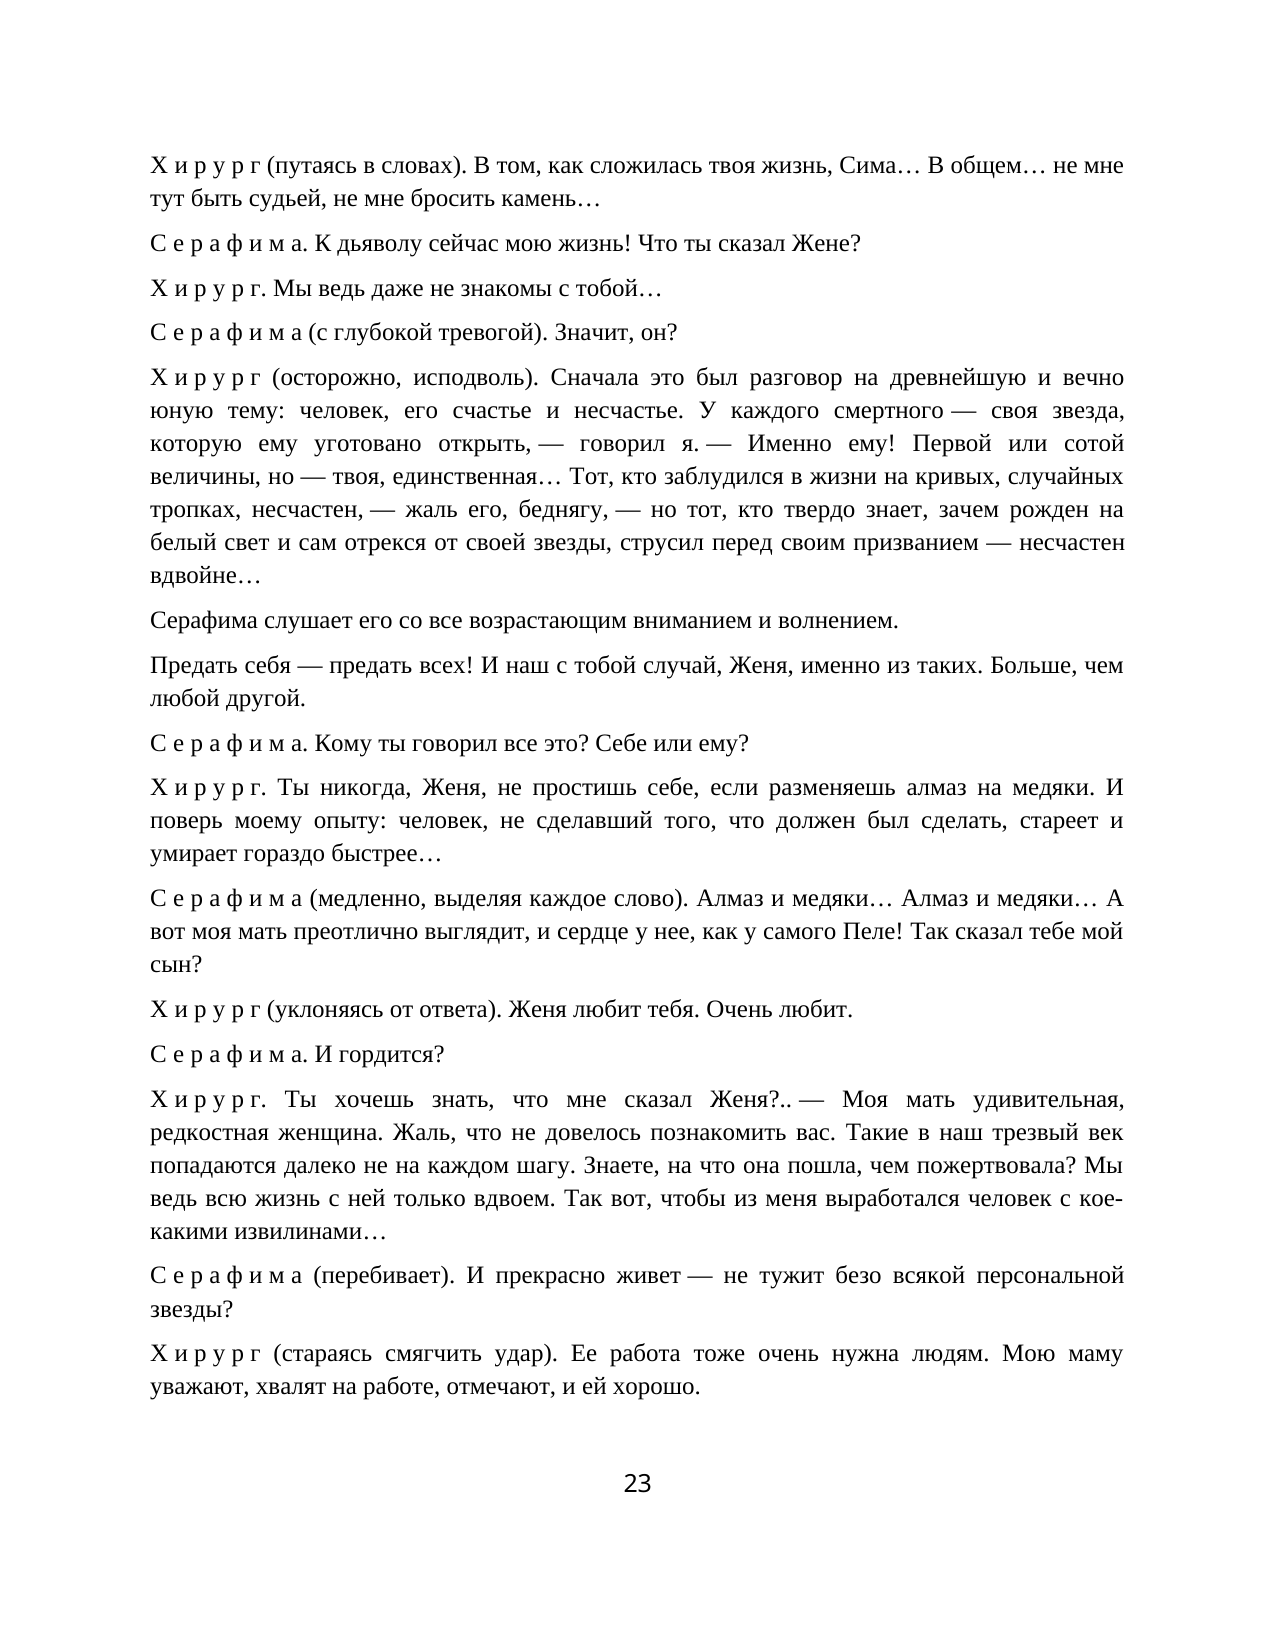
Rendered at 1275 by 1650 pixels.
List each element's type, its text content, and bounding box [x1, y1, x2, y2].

text С е р а ф и м а. К дьяволу сейчас мою жизнь! Что ты сказал Жене? [150, 228, 1125, 257]
text С е р а ф и м а (перебивает). И прекрасно живет — не тужит безо всякой персональной звезды? [150, 1261, 1125, 1322]
text С е р а ф и м а (с глубокой тревогой). Значит, он? [150, 317, 1125, 346]
text Х и р у р г (путаясь в словах). В том, как сложилась твоя жизнь, Сима… В общем… не мне тут быть судьей, не мне бросить камень… [150, 150, 1125, 212]
text Х и р у р г (стараясь смягчить удар). Ее работа тоже очень нужна людям. Мою маму уважают, хвалят на работе, отмечают, и ей хорошо. [150, 1338, 1125, 1400]
text Х и р у р г. Ты хочешь знать, что мне сказал Женя?.. — Моя мать удивительная, редкостная женщина. Жаль, что не довелось познакомить вас. Такие в наш трезвый век попадаются далеко не на каждом шагу. Знаете, на что она пошла, чем пожертвовала? Мы ведь всю жизнь с ней только вдвоем. Так вот, чтобы из меня выработался человек с кое-какими извилинами… [150, 1084, 1125, 1244]
text С е р а ф и м а (медленно, выделяя каждое слово). Алмаз и медяки… Алмаз и медяки… А вот моя мать преотлично выглядит, и сердце у нее, как у самого Пеле! Так сказал тебе мой сын? [150, 883, 1125, 978]
text Х и р у р г (осторожно, исподволь). Сначала это был разговор на древнейшую и вечно юную тему: человек, его счастье и несчастье. У каждого смертного — своя звезда, которую ему уготовано открыть, — говорил я. — Именно ему! Первой или сотой величины, но — твоя, единственная… Тот, кто заблудился в жизни на кривых, случайных тропках, несчастен, — жаль его, беднягу, — но тот, кто твердо знает, зачем рожден на белый свет и сам отрекся от своей звезды, струсил перед своим призванием — несчастен вдвойне… [150, 362, 1125, 589]
text Х и р у р г. Ты никогда, Женя, не простишь себе, если разменяешь алмаз на медяки. И поверь моему опыту: человек, не сделавший того, что должен был сделать, стареет и умирает гораздо быстрее… [150, 772, 1125, 867]
text С е р а ф и м а. Кому ты говорил все это? Себе или ему? [150, 728, 1125, 756]
text Предать себя — предать всех! И наш с тобой случай, Женя, именно из таких. Больше, чем любой другой. [150, 650, 1125, 712]
text Серафима слушает его со все возрастающим вниманием и волнением. [150, 605, 1125, 634]
text С е р а ф и м а. И гордится? [150, 1039, 1125, 1068]
text Х и р у р г (уклоняясь от ответа). Женя любит тебя. Очень любит. [150, 994, 1125, 1023]
text Х и р у р г. Мы ведь даже не знакомы с тобой… [150, 273, 1125, 301]
